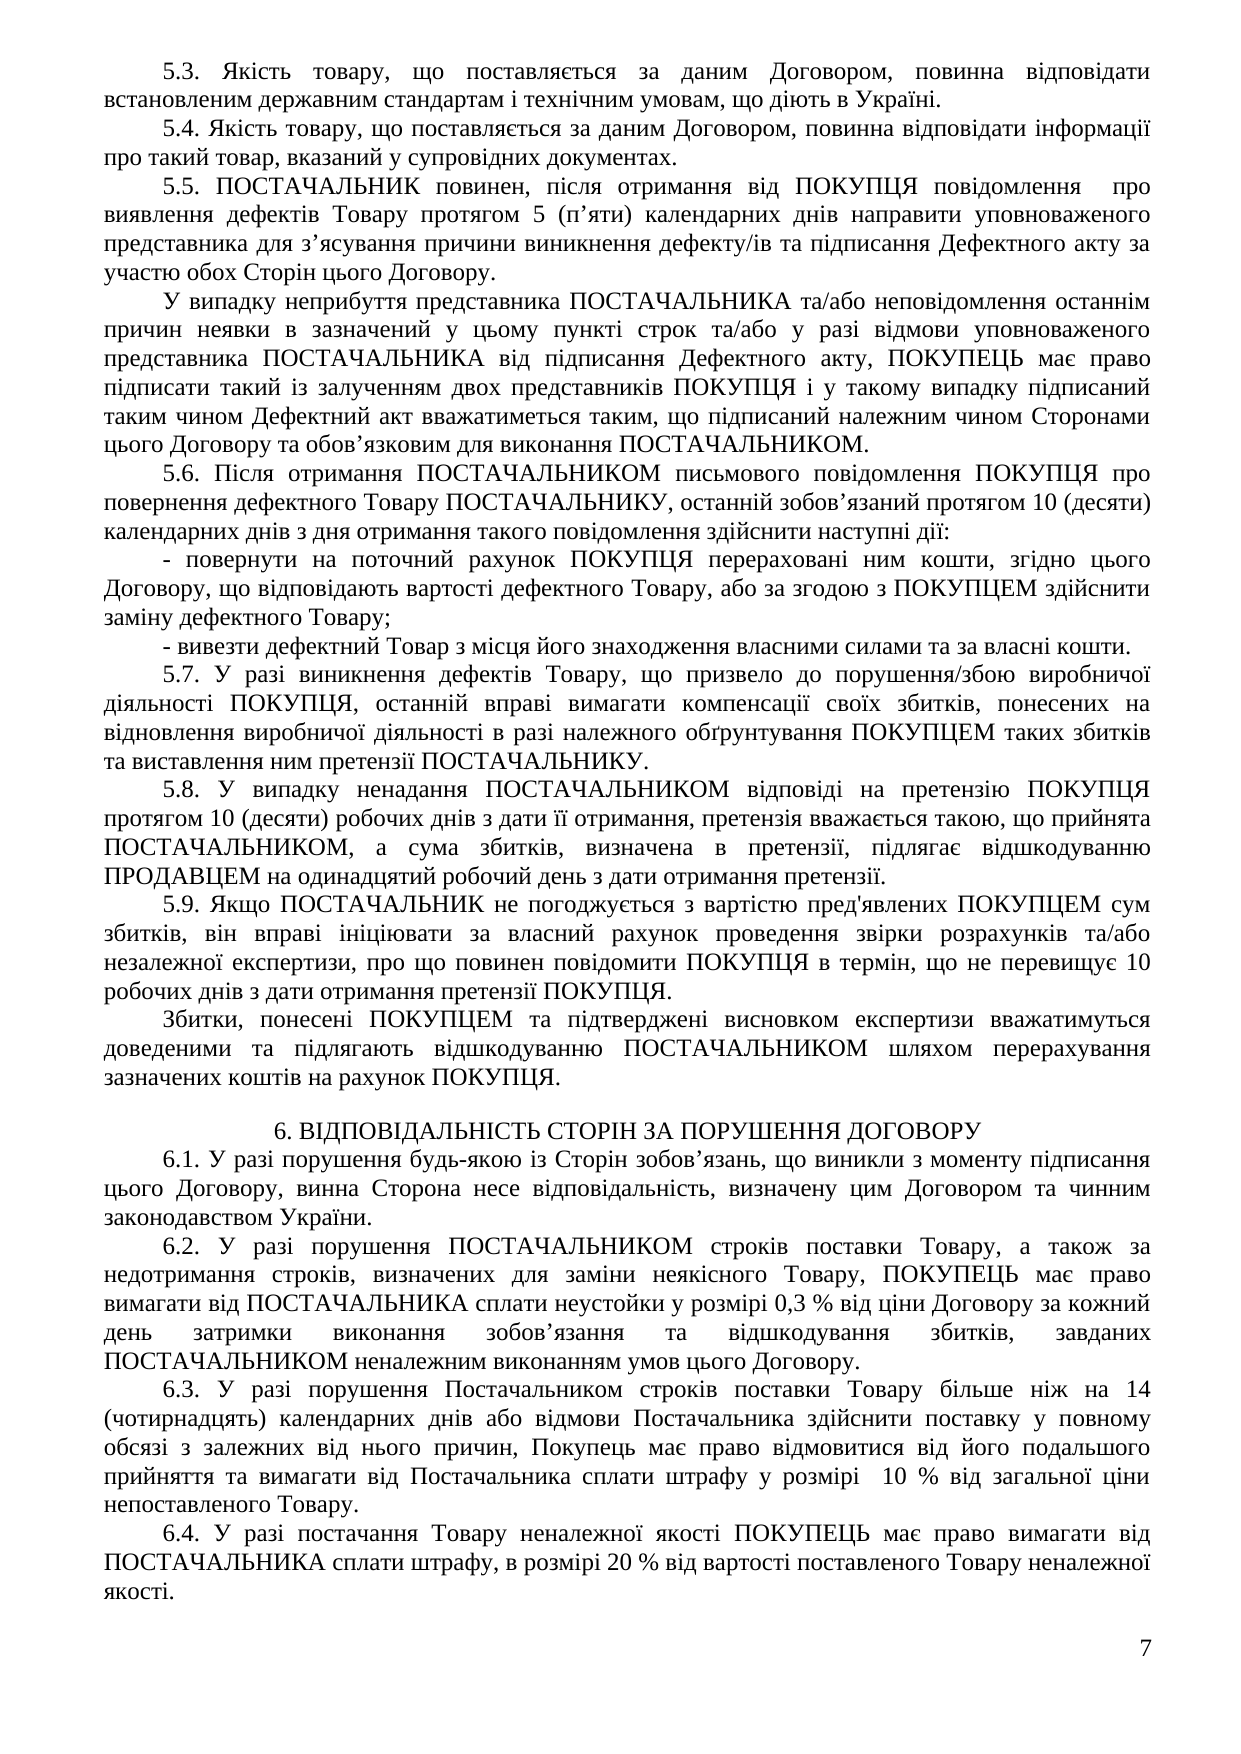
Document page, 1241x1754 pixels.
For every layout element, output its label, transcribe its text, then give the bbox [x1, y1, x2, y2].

text 5.7. У разі виникнення дефектів Товару, що призвело до порушення/збою виробничої діяльності ПОКУПЦЯ, останній вправі вимагати компенсації своїх збитків, понесених на відновлення виробничої діяльності в разі належного обґрунтування ПОКУПЦЕМ таких збитків та виставлення ним претензії ПОСТАЧАЛЬНИКУ. [103, 659, 1152, 774]
text 5.5. ПОСТАЧАЛЬНИК повинен, після отримання від ПОКУПЦЯ повідомлення про виявлення дефектів Товару протягом 5 (п’яти) календарних днів направити уповноваженого представника для з’ясування причини виникнення дефекту/ів та підписання Дефектного акту за участю обох Сторін цього Договору. [103, 171, 1152, 286]
text 5.9. Якщо ПОСТАЧАЛЬНИК не погоджується з вартістю пред'явлених ПОКУПЦЕМ сум збитків, він вправі ініціювати за власний рахунок проведення звірки розрахунків та/або незалежної експертизи, про що повинен повідомити ПОКУПЦЯ в термін, що не перевищує 10 робочих днів з дати отримання претензії ПОКУПЦЯ. [103, 889, 1152, 1004]
text 5.8. У випадку ненадання ПОСТАЧАЛЬНИКОМ відповіді на претензію ПОКУПЦЯ протягом 10 (десяти) робочих днів з дати її отримання, претензія вважається такою, що прийнята ПОСТАЧАЛЬНИКОМ, а сума збитків, визначена в претензії, підлягає відшкодуванню ПРОДАВЦЕМ на одинадцятий робочий день з дати отримання претензії. [103, 774, 1152, 889]
text - вивезти дефектний Товар з місця його знаходження власними силами та за власні кошти. [103, 631, 1152, 659]
text 5.6. Після отримання ПОСТАЧАЛЬНИКОМ письмового повідомлення ПОКУПЦЯ про повернення дефектного Товару ПОСТАЧАЛЬНИКУ, останній зобов’язаний протягом 10 (десяти) календарних днів з дня отримання такого повідомлення здійснити наступні дії: [103, 458, 1152, 544]
text 6.4. У разі постачання Товару неналежної якості ПОКУПЕЦЬ має право вимагати від ПОСТАЧАЛЬНИКА сплати штрафу, в розмірі 20 % від вартості поставленого Товару неналежної якості. [103, 1518, 1152, 1604]
text 6.2. У разі порушення ПОСТАЧАЛЬНИКОМ строків поставки Товару, а також за недотримання строків, визначених для заміни неякісного Товару, ПОКУПЕЦЬ має право вимагати від ПОСТАЧАЛЬНИКА сплати неустойки у розмірі 0,3 % від ціни Договору за кожний день затримки виконання зобов’язання та відшкодування збитків, завданих ПОСТАЧАЛЬНИКОМ неналежним виконанням умов цього Договору. [103, 1231, 1152, 1374]
text 5.3. Якість товару, що поставляється за даним Договором, повинна відповідати встановленим державним стандартам і технічним умовам, що діють в Україні. [103, 56, 1152, 113]
text 6.3. У разі порушення Постачальником строків поставки Товару більше ніж на 14 (чотирнадцять) календарних днів або відмови Постачальника здійснити поставку у повному обсязі з залежних від нього причин, Покупець має право відмовитися від його подальшого прийняття та вимагати від Постачальника сплати штрафу у розмірі 10 % від загальної ціни непоставленого Товару. [103, 1374, 1152, 1518]
text У випадку неприбуття представника ПОСТАЧАЛЬНИКА та/або неповідомлення останнім причин неявки в зазначений у цьому пункті строк та/або у разі відмови уповноваженого представника ПОСТАЧАЛЬНИКА від підписання Дефектного акту, ПОКУПЕЦЬ має право підписати такий із залученням двох представників ПОКУПЦЯ і у такому випадку підписаний таким чином Дефектний акт вважатиметься таким, що підписаний належним чином Сторонами цього Договору та обов’язковим для виконання ПОСТАЧАЛЬНИКОМ. [103, 286, 1152, 458]
text 5.4. Якість товару, що поставляється за даним Договором, повинна відповідати інформації про такий товар, вказаний у супровідних документах. [103, 113, 1152, 171]
text 6.1. У разі порушення будь-якою із Сторін зобов’язань, що виникли з моменту підписання цього Договору, винна Сторона несе відповідальність, визначену цим Договором та чинним законодавством України. [103, 1144, 1152, 1231]
text - повернути на поточний рахунок ПОКУПЦЯ перераховані ним кошти, згідно цього Договору, що відповідають вартості дефектного Товару, або за згодою з ПОКУПЦЕМ здійснити заміну дефектного Товару; [103, 544, 1152, 631]
text Збитки, понесені ПОКУПЦЕМ та підтверджені висновком експертизи вважатимуться доведеними та підлягають відшкодуванню ПОСТАЧАЛЬНИКОМ шляхом перерахування зазначених коштів на рахунок ПОКУПЦЯ. [103, 1004, 1152, 1091]
text 6. ВІДПОВІДАЛЬНІСТЬ СТОРІН ЗА ПОРУШЕННЯ ДОГОВОРУ [103, 1116, 1152, 1144]
